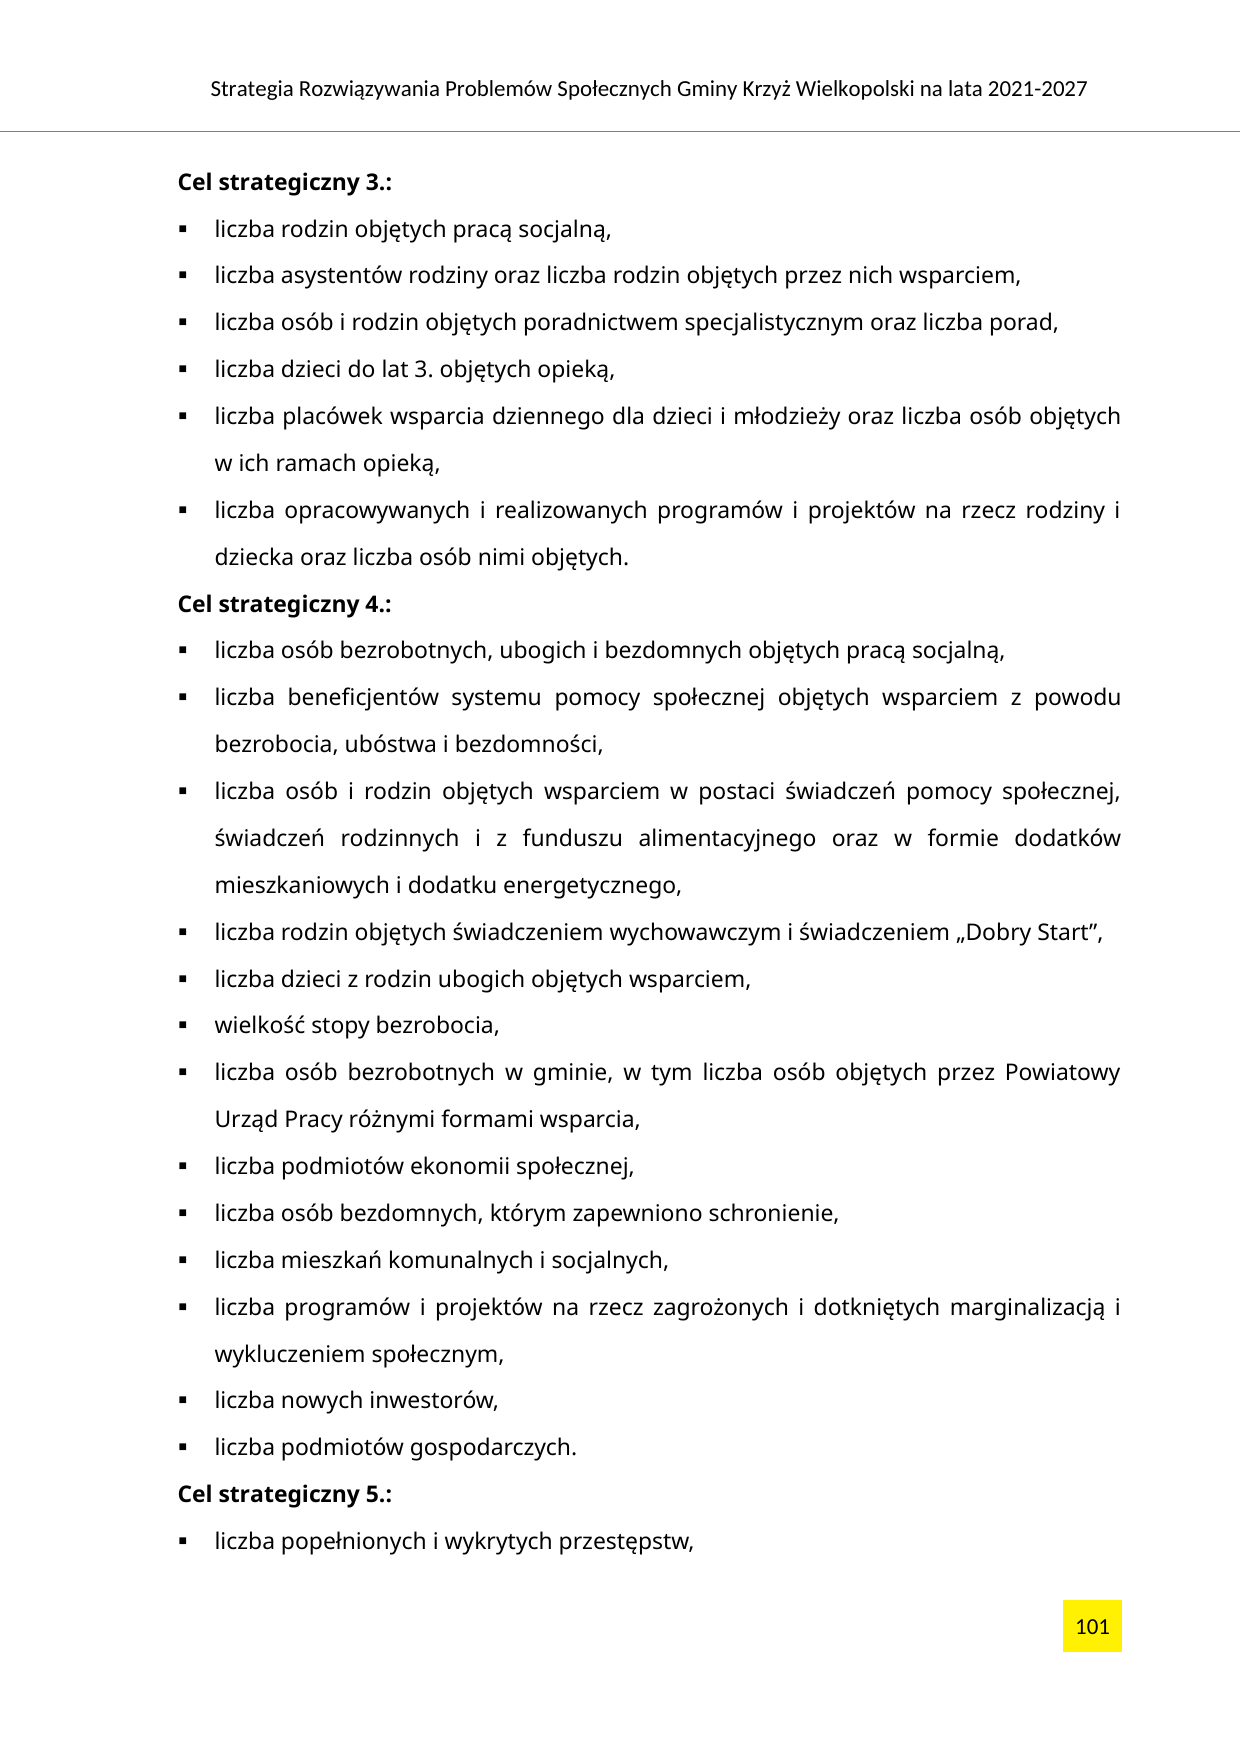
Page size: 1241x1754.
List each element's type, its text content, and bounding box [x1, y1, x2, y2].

list liczba osób bezrobotnych w gminie, w tym liczba osób objętych przez Powiatowy Urząd Pracy różnymi formami wsparcia, [177, 1056, 1122, 1134]
list liczba osób bezrobotnych, ubogich i bezdomnych objętych pracą socjalną, [177, 634, 1122, 666]
list liczba podmiotów gospodarczych. [177, 1431, 1122, 1463]
list liczba dzieci z rodzin ubogich objętych wsparciem, [177, 963, 1122, 994]
list liczba dzieci do lat 3. objętych opieką, [177, 353, 1122, 384]
text Cel strategiczny 3.: [177, 166, 1122, 197]
list liczba beneficjentów systemu pomocy społecznej objętych wsparciem z powodu bezrobocia, ubóstwa i bezdomności, [177, 681, 1122, 759]
list liczba podmiotów ekonomii społecznej, [177, 1150, 1122, 1181]
list liczba programów i projektów na rzecz zagrożonych i dotkniętych marginalizacją i wykluczeniem społecznym, [177, 1291, 1122, 1369]
list liczba nowych inwestorów, [177, 1384, 1122, 1416]
list liczba osób i rodzin objętych wsparciem w postaci świadczeń pomocy społecznej, świadczeń rodzinnych i z funduszu alimentacyjnego oraz w formie dodatków mieszkaniowych i dodatku energetycznego, [177, 775, 1122, 900]
list liczba opracowywanych i realizowanych programów i projektów na rzecz rodziny i dziecka oraz liczba osób nimi objętych. [177, 494, 1122, 572]
list Cel strategiczny 4.: [177, 588, 1122, 619]
list liczba osób i rodzin objętych poradnictwem specjalistycznym oraz liczba porad, [177, 306, 1122, 338]
list liczba rodzin objętych pracą socjalną, [177, 213, 1122, 244]
list liczba popełnionych i wykrytych przestępstw, [177, 1525, 1122, 1556]
list liczba osób bezdomnych, którym zapewniono schronienie, [177, 1197, 1122, 1228]
list wielkość stopy bezrobocia, [177, 1009, 1122, 1041]
text Cel strategiczny 5.: [177, 1478, 1122, 1509]
list liczba asystentów rodziny oraz liczba rodzin objętych przez nich wsparciem, [177, 259, 1122, 291]
list liczba placówek wsparcia dziennego dla dzieci i młodzieży oraz liczba osób objętych w ich ramach opieką, [177, 400, 1122, 478]
list liczba mieszkań komunalnych i socjalnych, [177, 1244, 1122, 1275]
list liczba rodzin objętych świadczeniem wychowawczym i świadczeniem „Dobry Start”, [177, 916, 1122, 947]
